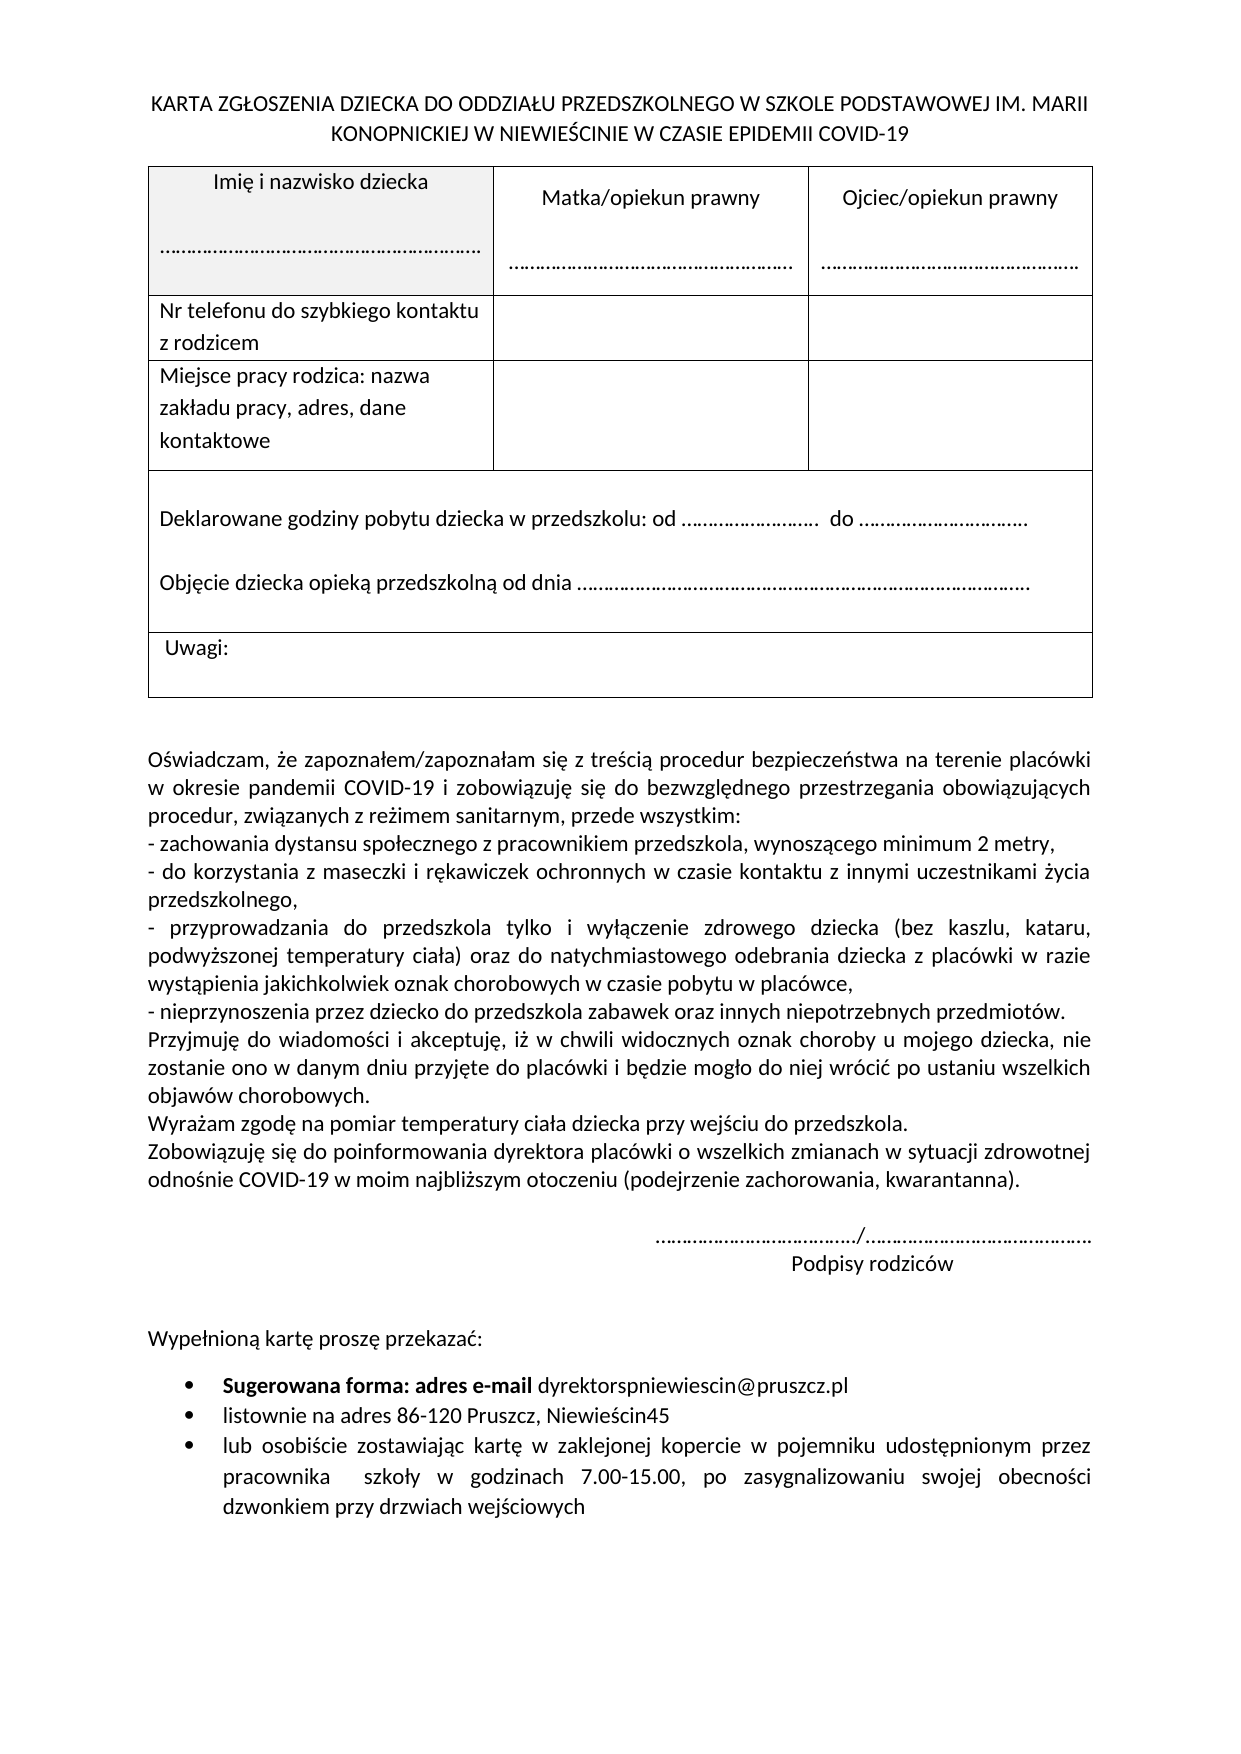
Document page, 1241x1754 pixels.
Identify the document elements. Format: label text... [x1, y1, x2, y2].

table_cell [494, 296, 808, 360]
text - zachowania dystansu społecznego z pracownikiem przedszkola, wynoszącego minimum 2 metry, [148, 829, 1093, 857]
text Przyjmuję do wiadomości i akceptuję, iż w chwili widocznych oznak choroby u mojego dziecka, nie zostanie ono w danym dniu przyjęte do placówki i będzie mogło do niej wrócić po ustaniu wszelkich objawów chorobowych. [148, 1025, 1093, 1109]
table_cell [809, 296, 1092, 360]
text Podpisy rodziców [148, 1249, 1093, 1277]
table_cell [809, 361, 1092, 470]
list listownie na adres 86-120 Pruszcz, Niewieścin45 [185, 1401, 1093, 1429]
text - nieprzynoszenia przez dziecko do przedszkola zabawek oraz innych niepotrzebnych przedmiotów. [148, 997, 1093, 1025]
text - przyprowadzania do przedszkola tylko i wyłączenie zdrowego dziecka (bez kaszlu, kataru, podwyższonej temperatury ciała) oraz do natychmiastowego odebrania dziecka z placówki w razie wystąpienia jakichkolwiek oznak chorobowych w czasie pobytu w placówce, [148, 913, 1093, 997]
table_cell Miejsce pracy rodzica: nazwa zakładu pracy, adres, dane kontaktowe [149, 361, 493, 470]
text Zobowiązuję się do poinformowania dyrektora placówki o wszelkich zmianach w sytuacji zdrowotnej odnośnie COVID-19 w moim najbliższym otoczeniu (podejrzenie zachorowania, kwarantanna). [148, 1137, 1093, 1193]
table_cell [494, 361, 808, 470]
text Wyrażam zgodę na pomiar temperatury ciała dziecka przy wejściu do przedszkola. [148, 1109, 1093, 1137]
text Wypełnioną kartę proszę przekazać: [148, 1324, 1093, 1352]
table_cell Uwagi: [149, 633, 1092, 697]
list lub osobiście zostawiając kartę w zaklejonej kopercie w pojemniku udostępnionym przez pracownika szkoły w godzinach 7.00-15.00, po zasygnalizowaniu swojej obecności dzwonkiem przy drzwiach wejściowych [185, 1432, 1093, 1520]
table_header Ojciec/opiekun prawny …………………………………………. [809, 167, 1092, 295]
table_cell Deklarowane godziny pobytu dziecka w przedszkolu: od …………………….. do ………………………….. Objęcie dziecka opieką przedszkolną od dnia ………………………………………………………………………….. [149, 471, 1092, 632]
table_header Matka/opiekun prawny ……………………………………………… [494, 167, 808, 295]
list Sugerowana forma: adres e-mail dyrektorspniewiescin@pruszcz.pl [185, 1371, 1093, 1399]
text KARTA ZGŁOSZENIA DZIECKA DO ODDZIAŁU PRZEDSZKOLNEGO W SZKOLE PODSTAWOWEJ IM. MARII KONOPNICKIEJ W NIEWIEŚCINIE W CZASIE EPIDEMII COVID-19 [148, 89, 1093, 147]
text - do korzystania z maseczki i rękawiczek ochronnych w czasie kontaktu z innymi uczestnikami życia przedszkolnego, [148, 857, 1093, 913]
text Oświadczam, że zapoznałem/zapoznałam się z treścią procedur bezpieczeństwa na terenie placówki w okresie pandemii COVID-19 i zobowiązuję się do bezwzględnego przestrzegania obowiązujących procedur, związanych z reżimem sanitarnym, przede wszystkim: [148, 745, 1093, 829]
text ………………………………../……………………………………. [148, 1221, 1093, 1249]
table_header Imię i nazwisko dziecka ……………………………………………………. [149, 167, 493, 295]
table_cell Nr telefonu do szybkiego kontaktu z rodzicem [149, 296, 493, 360]
